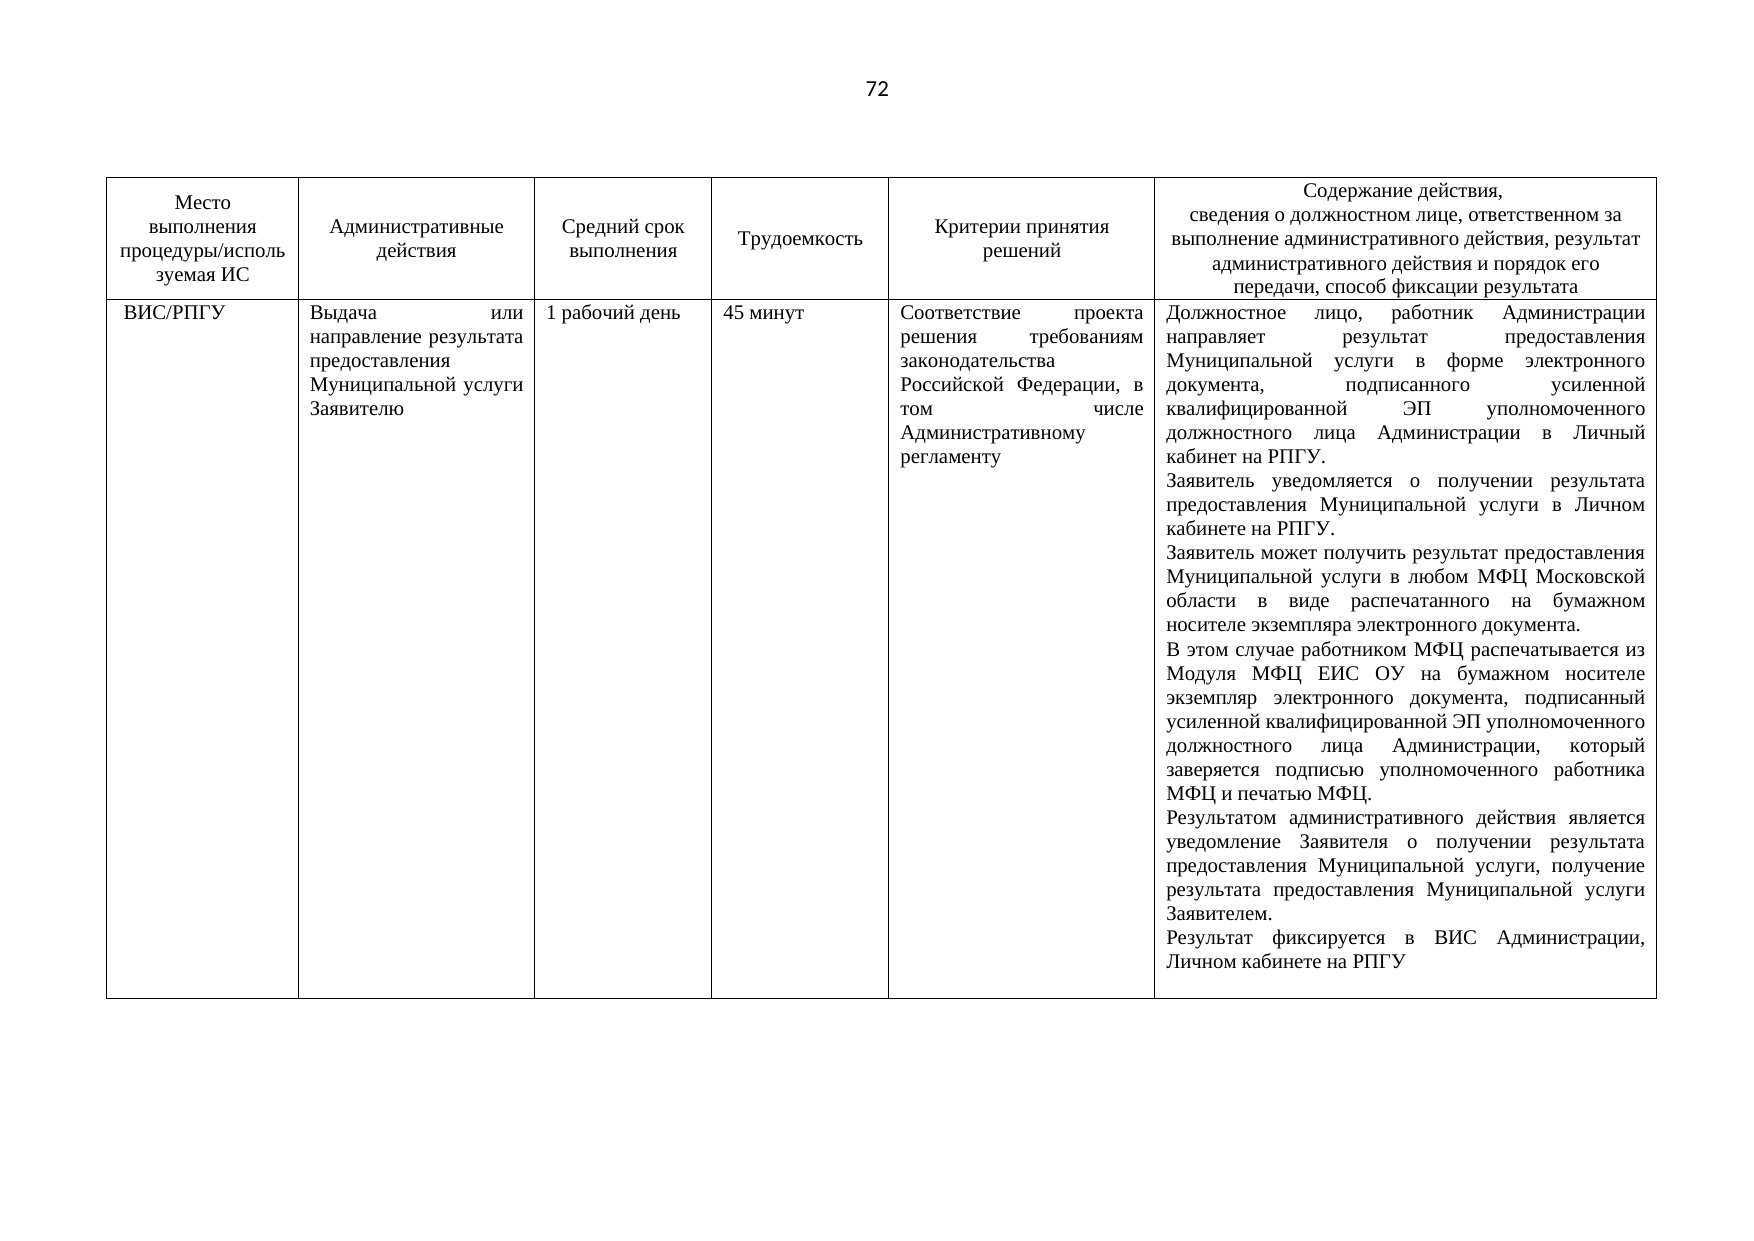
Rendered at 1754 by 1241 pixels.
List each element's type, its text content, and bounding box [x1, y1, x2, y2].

table_header Административные действия [299, 178, 534, 298]
table_cell Выдача или направление результата предоставления Муниципальной услуги Заявителю [299, 300, 534, 997]
table_cell Должностное лицо, работник Администрации направляет результат предоставления Муниципальной услуги в форме электронного документа, подписанного усиленной квалифицированной ЭП уполномоченного должностного лица Администрации в Личный кабинет на РПГУ. Заявитель уведомляется о получении результата предоставления Муниципальной услуги в Личном кабинете на РПГУ. Заявитель может получить результат предоставления Муниципальной услуги в любом МФЦ Московской области в виде распечатанного на бумажном носителе экземпляра электронного документа. В этом случае работником МФЦ распечатывается из Модуля МФЦ ЕИС ОУ на бумажном носителе экземпляр электронного документа, подписанный усиленной квалифицированной ЭП уполномоченного должностного лица Администрации, который заверяется подписью уполномоченного работника МФЦ и печатью МФЦ. Результатом административного действия является уведомление Заявителя о получении результата предоставления Муниципальной услуги, получение результата предоставления Муниципальной услуги Заявителем. Результат фиксируется в ВИС Администрации, Личном кабинете на РПГУ [1155, 300, 1656, 997]
table_header Критерии принятия решений [889, 178, 1154, 298]
table_header Средний срок выполнения [535, 178, 711, 298]
table_cell 1 рабочий день [535, 300, 711, 997]
table_cell ВИС/РПГУ [107, 300, 298, 997]
table_cell 45 минут [712, 300, 888, 997]
table_header Трудоемкость [712, 178, 888, 298]
table_cell Соответствие проекта решения требованиям законодательства Российской Федерации, в том числе Административному регламенту [889, 300, 1154, 997]
table_header Место выполнения процедуры/используемая ИС [107, 178, 298, 298]
table_header Содержание действия, сведения о должностном лице, ответственном за выполнение административного действия, результат административного действия и порядок его передачи, способ фиксации результата [1155, 178, 1656, 298]
